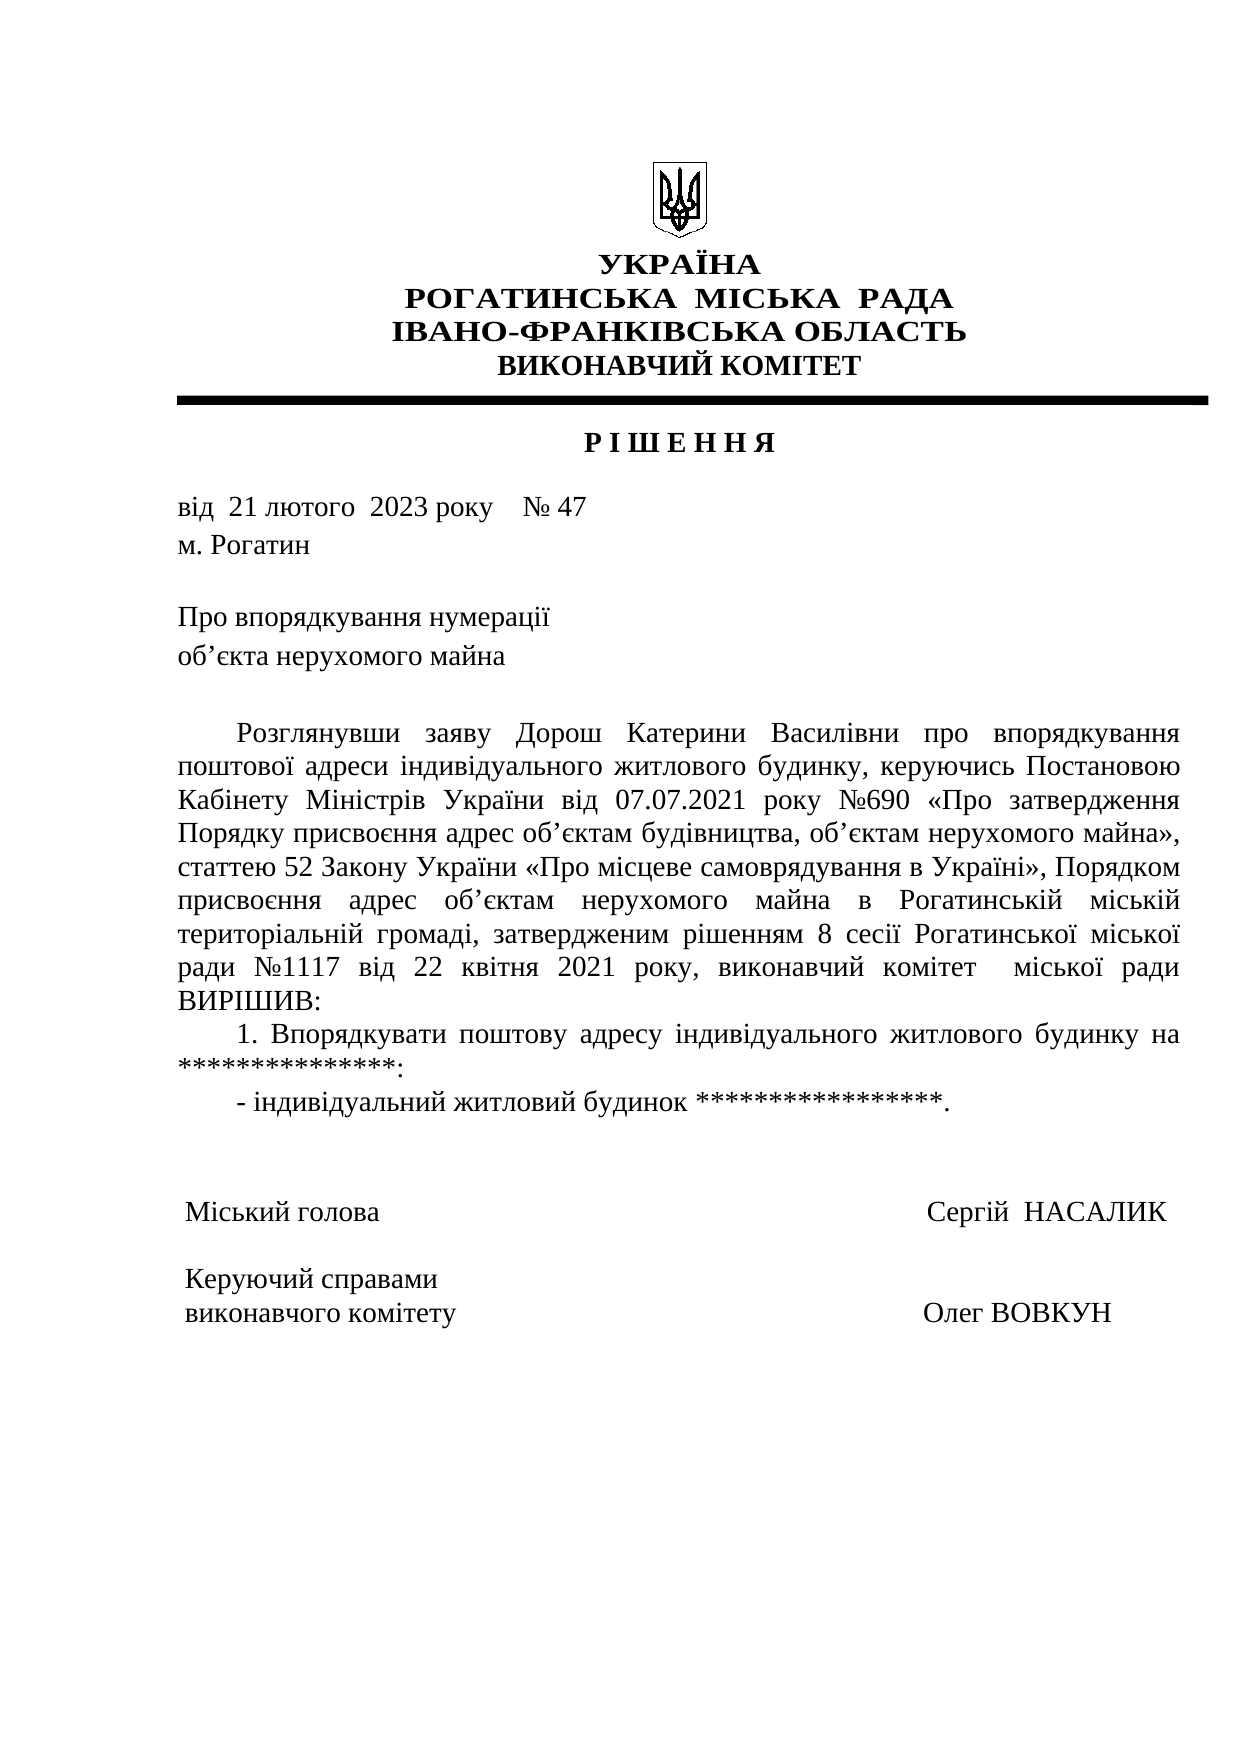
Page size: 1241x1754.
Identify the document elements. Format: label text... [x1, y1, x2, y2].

text Міський голова Сергій НАСАЛИК [177, 1194, 1181, 1228]
text ВИКОНАВЧИЙ КОМІТЕТ [177, 348, 1181, 382]
subtitle ІВАНО-ФРАНКІВСЬКА ОБЛАСТЬ [177, 314, 1181, 348]
text Про впорядкування нумерації [177, 599, 1181, 633]
text Керуючий справами [177, 1261, 1181, 1295]
text виконавчого комітету Олег ВОВКУН [177, 1295, 1181, 1328]
text - індивідуальний житловий будинок *****************. [177, 1084, 1181, 1117]
text об’єкта нерухомого майна [177, 638, 1181, 671]
subtitle РОГАТИНСЬКА МІСЬКА РАДА [177, 281, 1181, 314]
text м. Рогатин [177, 527, 1237, 561]
text Розглянувши заяву Дорош Катерини Василівни про впорядкування поштової адреси індивідуального житлового будинку, керуючись Постановою Кабінету Міністрів України від 07.07.2021 року №690 «Про затвердження Порядку присвоєння адрес об’єктам будівництва, об’єктам нерухомого майна», статтею 52 Закону України «Про місцеве самоврядування в Україні», Порядком присвоєння адрес об’єктам нерухомого майна в Рогатинській міській територіальній громаді, затвердженим рішенням 8 сесії Рогатинської міської ради №1117 від 22 квітня 2021 року, виконавчий комітет міської ради ВИРІШИВ: [177, 715, 1181, 1017]
text від 21 лютого 2023 року № 47 [177, 489, 1237, 522]
text 1. Впорядкувати поштову адресу індивідуального житлового будинку на ***************: [177, 1017, 1181, 1084]
subtitle Р І Ш Е Н Н Я [177, 425, 1181, 459]
subtitle УКРАЇНА [177, 247, 1181, 281]
